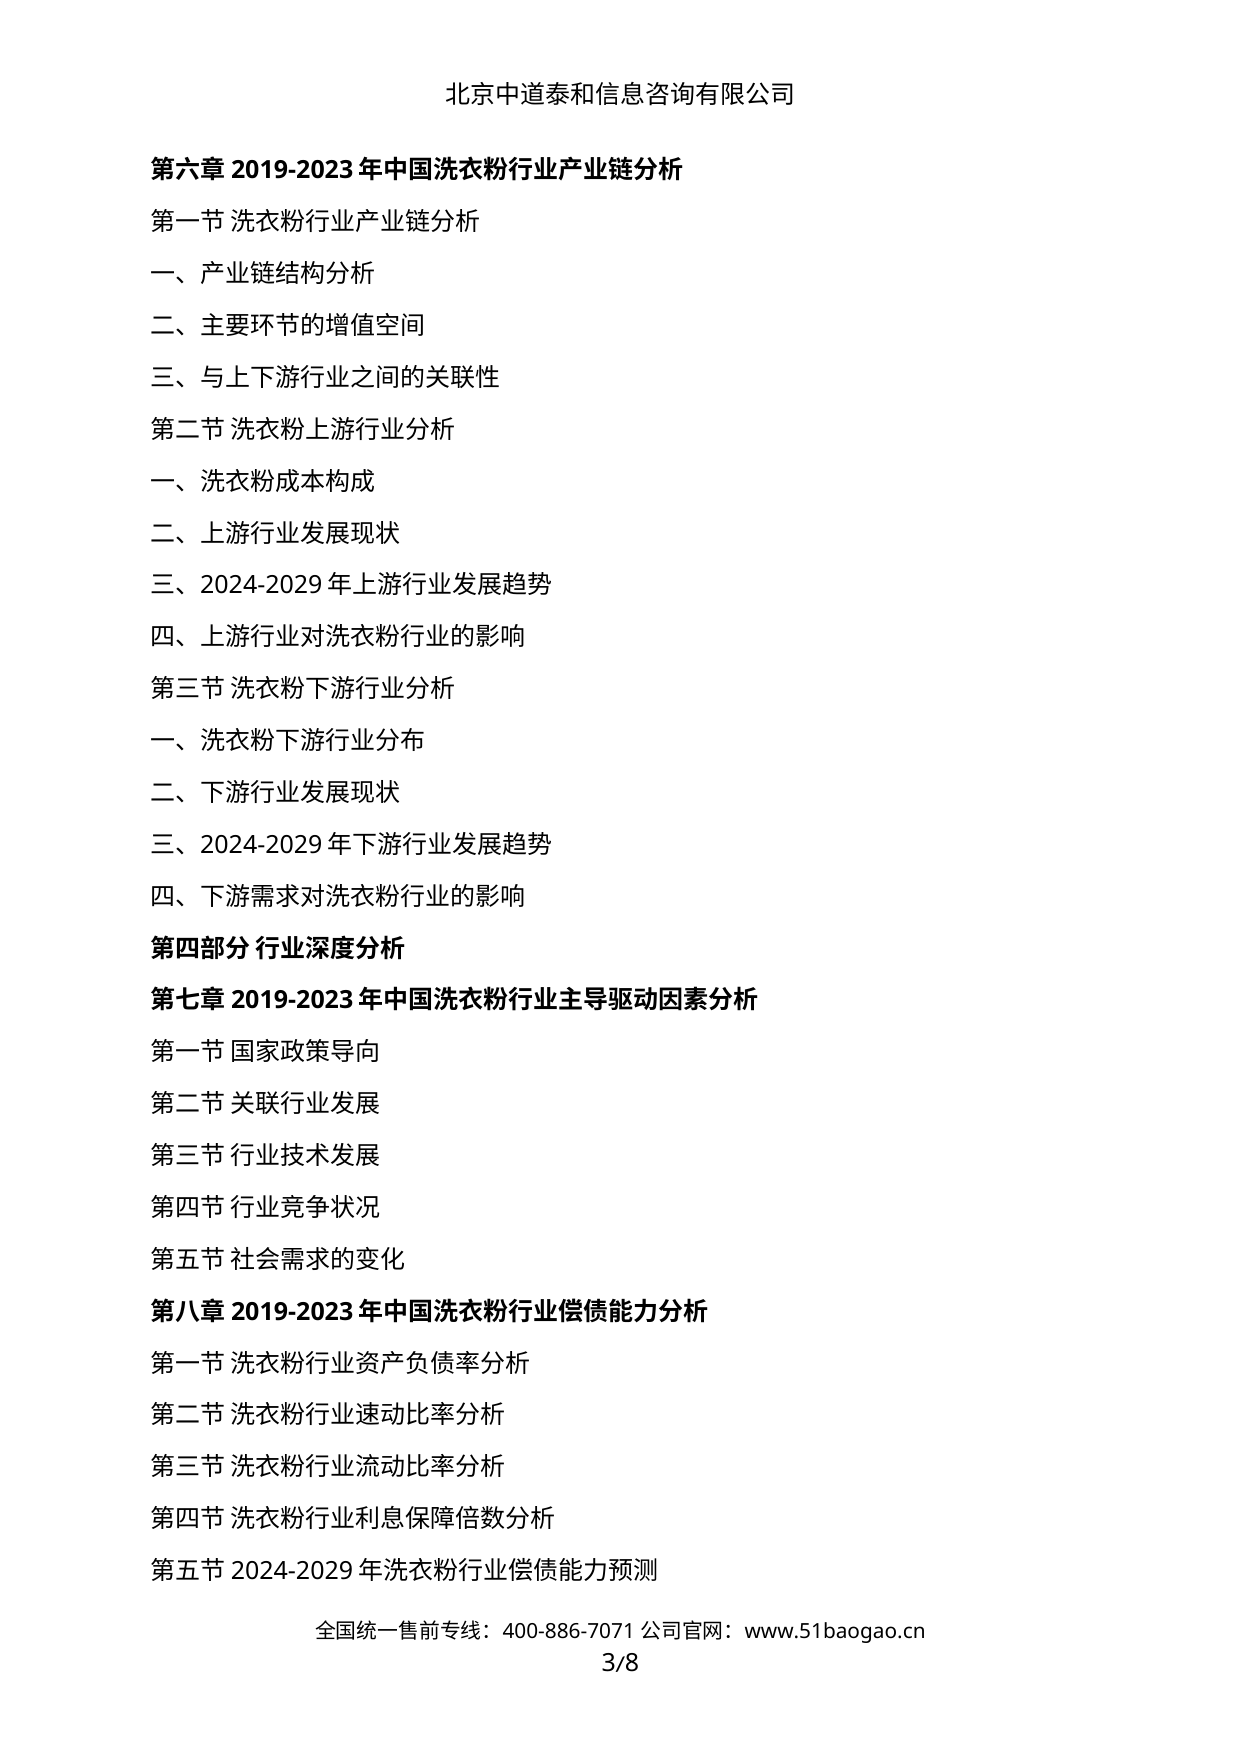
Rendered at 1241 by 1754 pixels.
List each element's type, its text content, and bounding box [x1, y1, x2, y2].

text 第一节 洗衣粉行业资产负债率分析 [150, 1343, 1090, 1379]
text 一、产业链结构分析 [150, 254, 1090, 290]
text 第四节 洗衣粉行业利息保障倍数分析 [150, 1499, 1090, 1535]
text 第七章 2019-2023年中国洗衣粉行业主导驱动因素分析 [150, 980, 1090, 1016]
text 第二节 洗衣粉上游行业分析 [150, 409, 1090, 446]
text 第四部分 行业深度分析 [150, 928, 1090, 964]
text 二、上游行业发展现状 [150, 513, 1090, 549]
text 第五节 2024-2029年洗衣粉行业偿债能力预测 [150, 1551, 1090, 1587]
text 第五节 社会需求的变化 [150, 1239, 1090, 1276]
text 第三节 洗衣粉下游行业分析 [150, 669, 1090, 705]
text 第二节 洗衣粉行业速动比率分析 [150, 1395, 1090, 1431]
text 二、下游行业发展现状 [150, 772, 1090, 809]
text 第二节 关联行业发展 [150, 1084, 1090, 1120]
text 第三节 行业技术发展 [150, 1136, 1090, 1172]
text 第四节 行业竞争状况 [150, 1187, 1090, 1224]
text 一、洗衣粉成本构成 [150, 461, 1090, 497]
text 四、上游行业对洗衣粉行业的影响 [150, 617, 1090, 653]
text 第六章 2019-2023年中国洗衣粉行业产业链分析 [150, 150, 1090, 186]
text 第八章 2019-2023年中国洗衣粉行业偿债能力分析 [150, 1291, 1090, 1327]
text 三、2024-2029年下游行业发展趋势 [150, 824, 1090, 861]
text 第一节 国家政策导向 [150, 1032, 1090, 1068]
text 第三节 洗衣粉行业流动比率分析 [150, 1447, 1090, 1483]
text 二、主要环节的增值空间 [150, 306, 1090, 342]
text 三、2024-2029年上游行业发展趋势 [150, 565, 1090, 601]
text 一、洗衣粉下游行业分布 [150, 721, 1090, 757]
text 第一节 洗衣粉行业产业链分析 [150, 202, 1090, 238]
text 三、与上下游行业之间的关联性 [150, 357, 1090, 394]
text 四、下游需求对洗衣粉行业的影响 [150, 876, 1090, 912]
